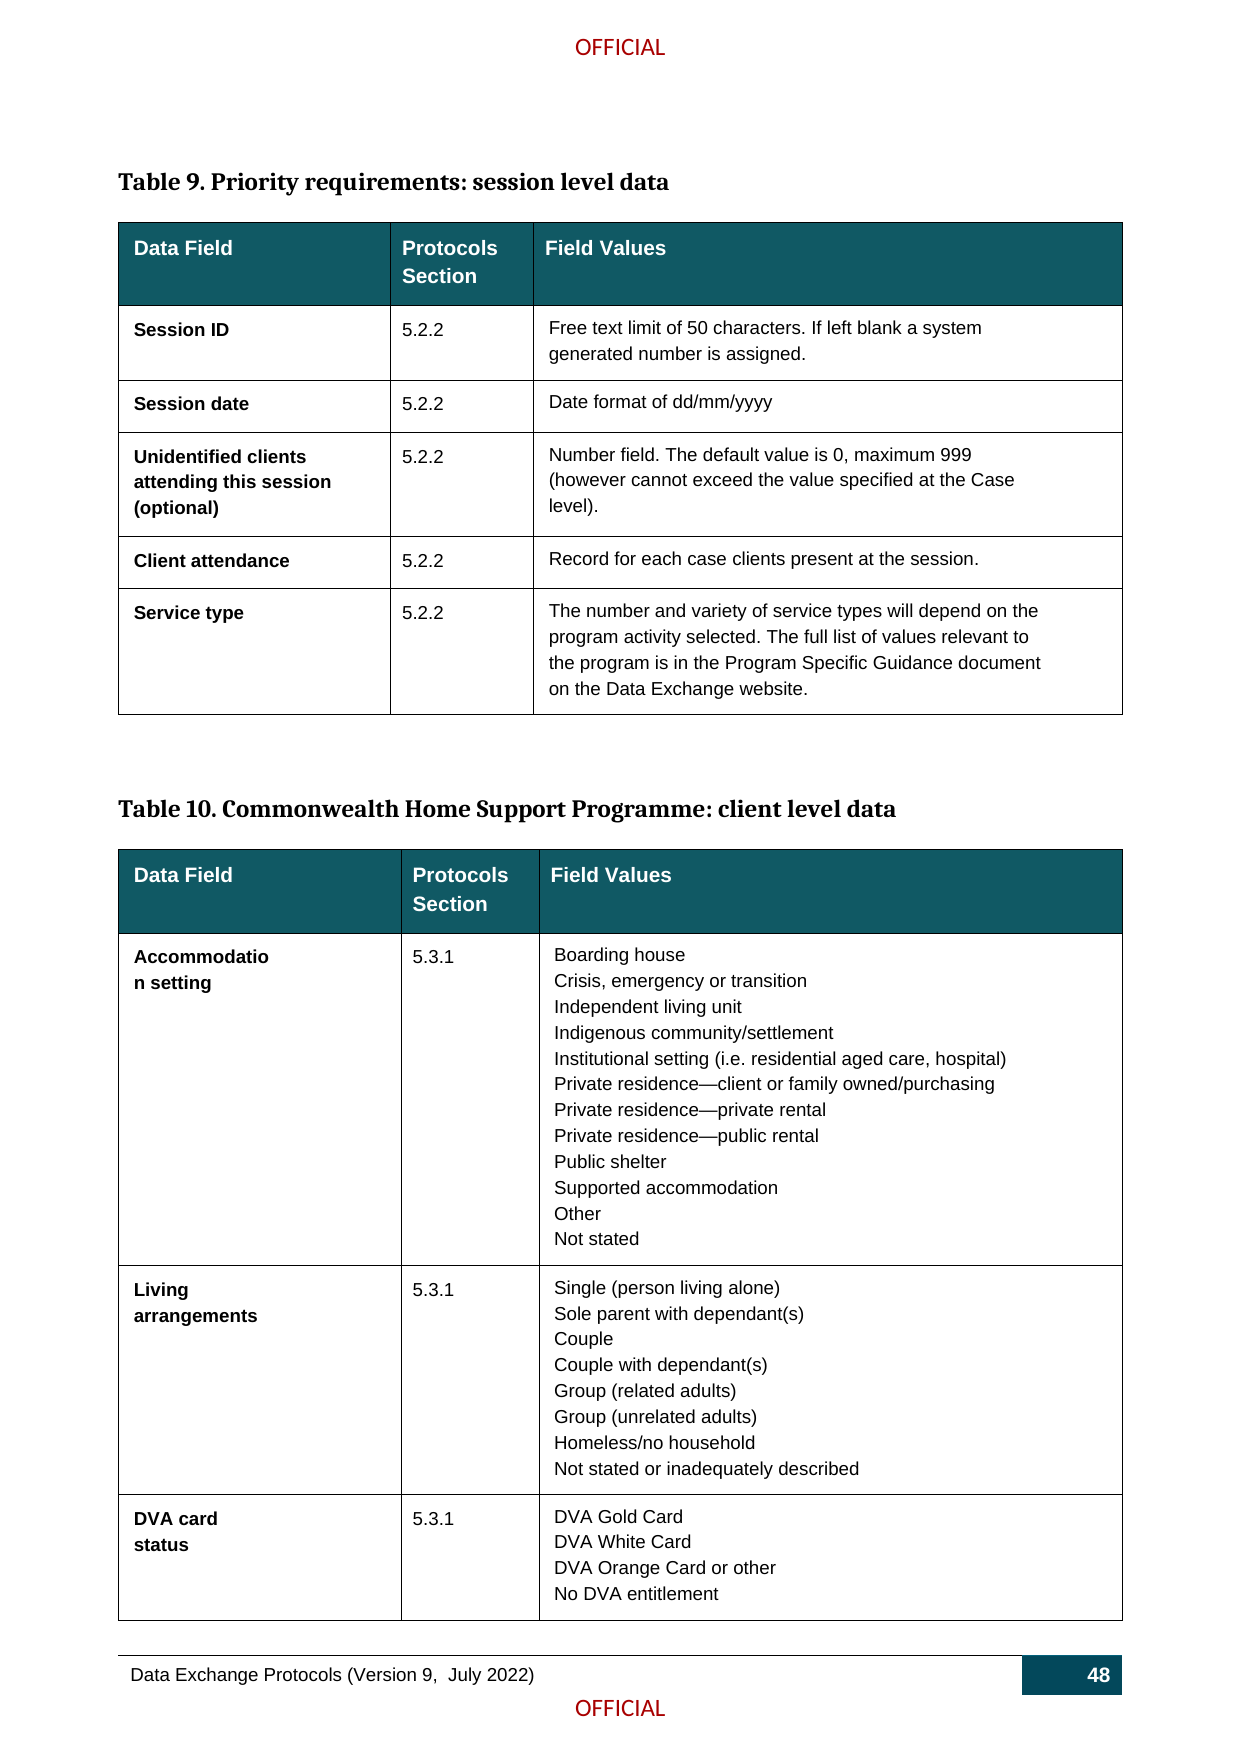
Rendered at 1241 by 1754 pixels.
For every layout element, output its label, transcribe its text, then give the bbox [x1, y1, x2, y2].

table_cell Accommodation setting [119, 934, 401, 1265]
table_cell Date format of dd/mm/yyyy [534, 381, 1122, 432]
table_cell Single (person living alone) Sole parent with dependant(s) Couple Couple with dependant(s) Group (related adults) Group (unrelated adults) Homeless/no household Not stated or inadequately described [540, 1266, 1122, 1494]
table_cell 5.2.2 [391, 537, 533, 588]
table_cell Boarding house Crisis, emergency or transition Independent living unit Indigenous community/settlement Institutional setting (i.e. residential aged care, hospital) Private residence—client or family owned/purchasing Private residence—private rental Private residence—public rental Public shelter Supported accommodation Other Not stated [540, 934, 1122, 1265]
table_header Data Field [119, 850, 401, 933]
table_cell Client attendance [119, 537, 390, 588]
table_cell 5.2.2 [391, 433, 533, 536]
table_header Protocols Section [402, 850, 539, 933]
subtitle Table 9. Priority requirements: session level data [118, 168, 1122, 197]
table_cell Free text limit of 50 characters. If left blank a system generated number is assigned. [534, 306, 1122, 379]
table_cell 5.2.2 [391, 306, 533, 379]
table_cell 5.3.1 [402, 1266, 539, 1494]
table_cell The number and variety of service types will depend on the program activity selected. The full list of values relevant to the program is in the Program Specific Guidance document on the Data Exchange website. [534, 589, 1122, 714]
table_cell Session ID [119, 306, 390, 379]
table_cell Session date [119, 381, 390, 432]
subtitle Table 10. Commonwealth Home Support Programme: client level data [118, 795, 1122, 824]
table_cell Service type [119, 589, 390, 714]
table_cell Unidentified clients attending this session (optional) [119, 433, 390, 536]
table_cell 5.2.2 [391, 381, 533, 432]
table_cell Number field. The default value is 0, maximum 999 (however cannot exceed the value specified at the Case level). [534, 433, 1122, 536]
table_header Data Field [119, 223, 390, 305]
table_header Field Values [540, 850, 1122, 933]
table_cell DVA Gold Card DVA White Card DVA Orange Card or other No DVA entitlement [540, 1495, 1122, 1620]
table_header Protocols Section [391, 223, 533, 305]
table_cell Record for each case clients present at the session. [534, 537, 1122, 588]
table_cell DVA card status [119, 1495, 401, 1620]
table_cell 5.3.1 [402, 934, 539, 1265]
table_cell Living arrangements [119, 1266, 401, 1494]
table_cell 5.2.2 [391, 589, 533, 714]
table_header Field Values [534, 223, 1122, 305]
table_cell 5.3.1 [402, 1495, 539, 1620]
